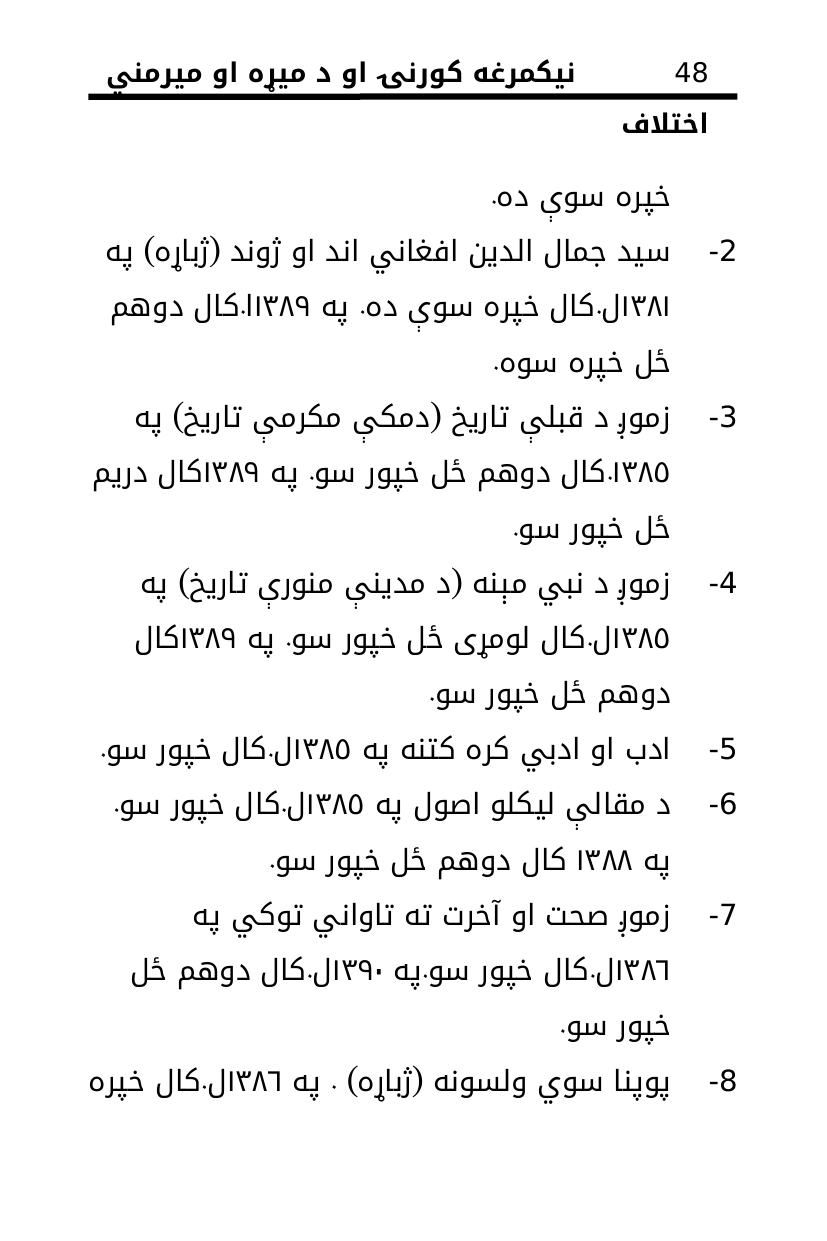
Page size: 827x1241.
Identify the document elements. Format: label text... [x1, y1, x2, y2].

list زموږ صحت او آخرت ته تاواني توكي په ١٣٨٦ل.كال خپور سو.په ١٣٩٠ل.کال دوهم ځل خپور سو. [89, 888, 708, 1054]
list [89, 169, 708, 224]
list زموږ د قبلې تاريخ (دمکې مکرمې تاريخ) په١٣٨٥.كال دوهم ځل خپور سو. په ١٣٨٩کال دريم ځل خپور سو. [89, 390, 708, 556]
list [89, 1054, 708, 1109]
list د مقالې ليكلو اصول په ١٣٨٥ل.كال خپور سو. په ١٣٨٨ کال دوهم ځل خپور سو. [89, 777, 708, 888]
list ادب او ادبي كره كتنه په ١٣٨٥ل.كال خپور سو. [89, 722, 708, 777]
list زموږ د نبي مېنه (د مدينې منورې تاريخ) په ١٣٨٥ل.كال لومړى ځل خپور سو. په ١٣٨٩کال دوهم ځل خپور سو. [89, 556, 708, 722]
list سيد جمال الدين افغاني اند او ژوند (ژباړه) په ١٣٨١ل.كال خپره سوې ده. په ١٣٨٩ا.کال دوهم ځل خپره سوه. [89, 224, 708, 390]
